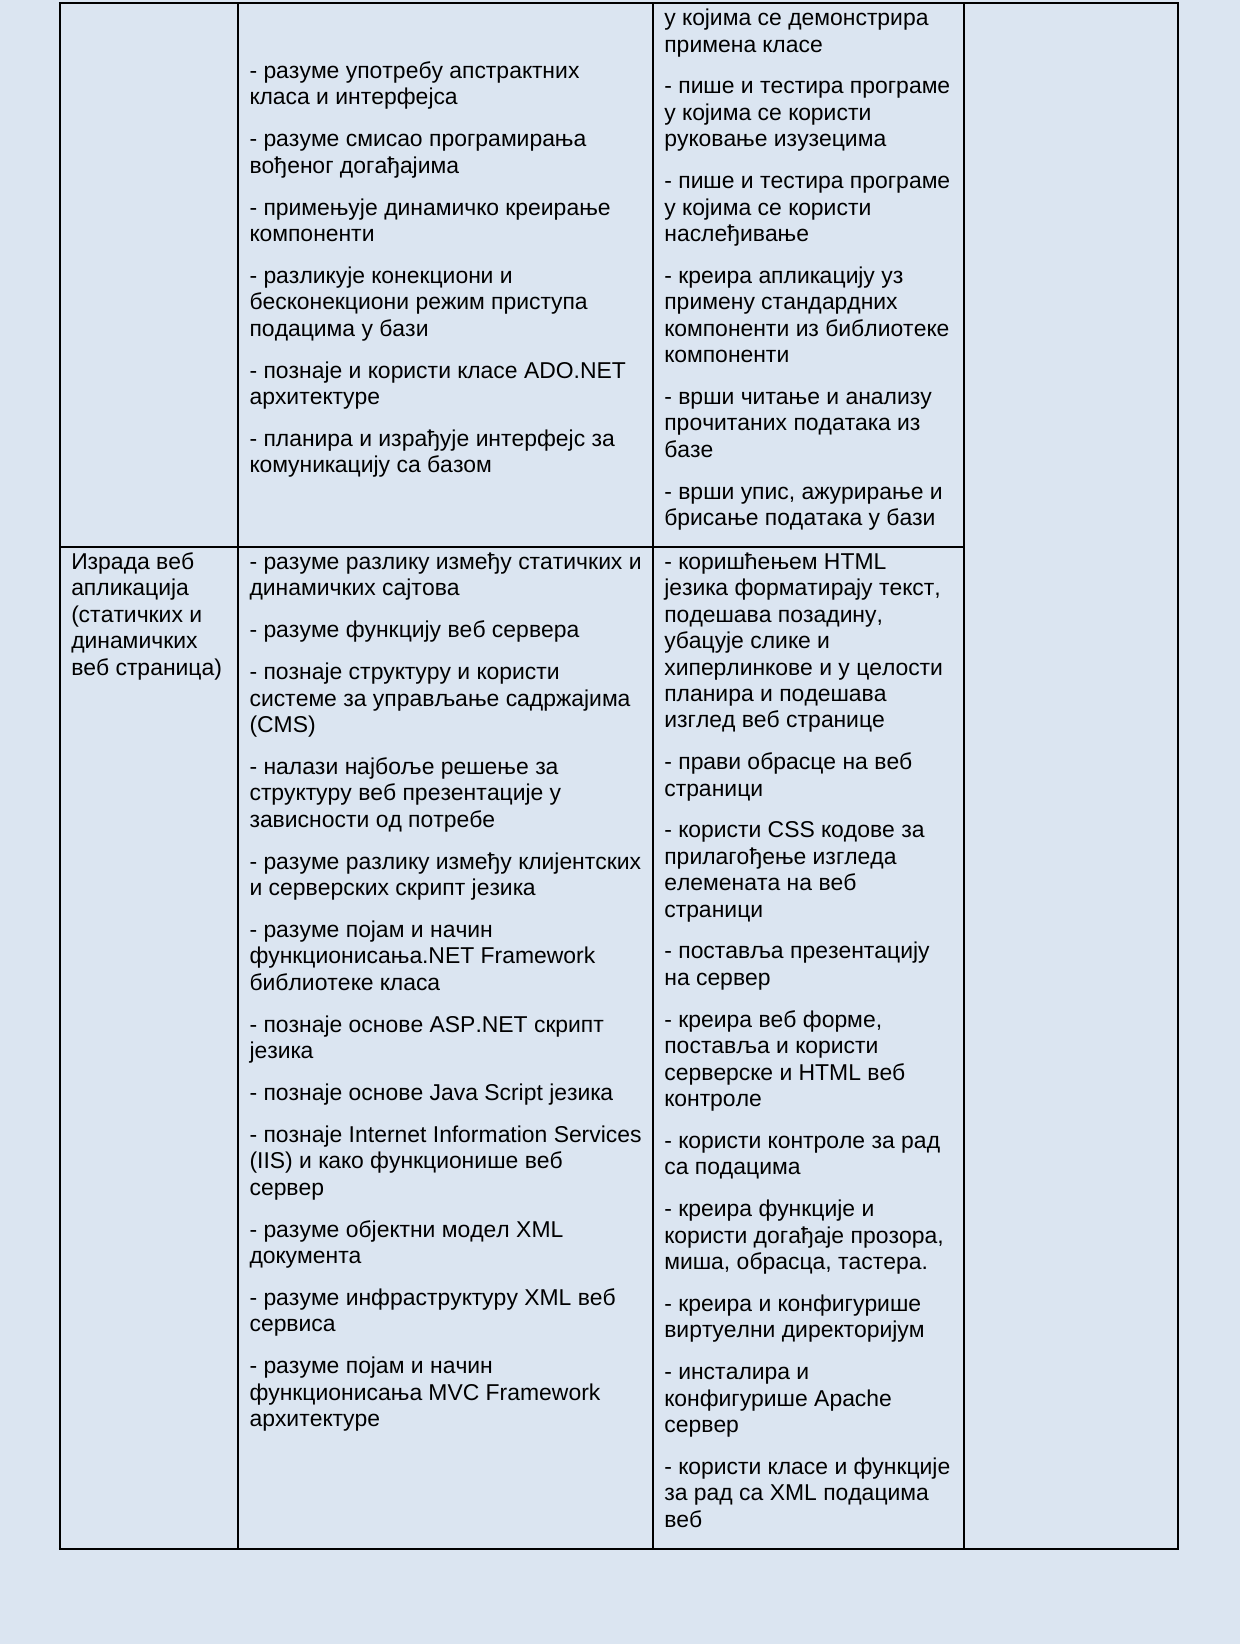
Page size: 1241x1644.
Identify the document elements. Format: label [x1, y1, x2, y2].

table_cell [654, 548, 963, 1548]
table_cell [239, 4, 652, 546]
table_cell [61, 548, 237, 1548]
table_cell [654, 4, 963, 546]
table_cell [61, 4, 237, 546]
table_cell [239, 548, 652, 1548]
